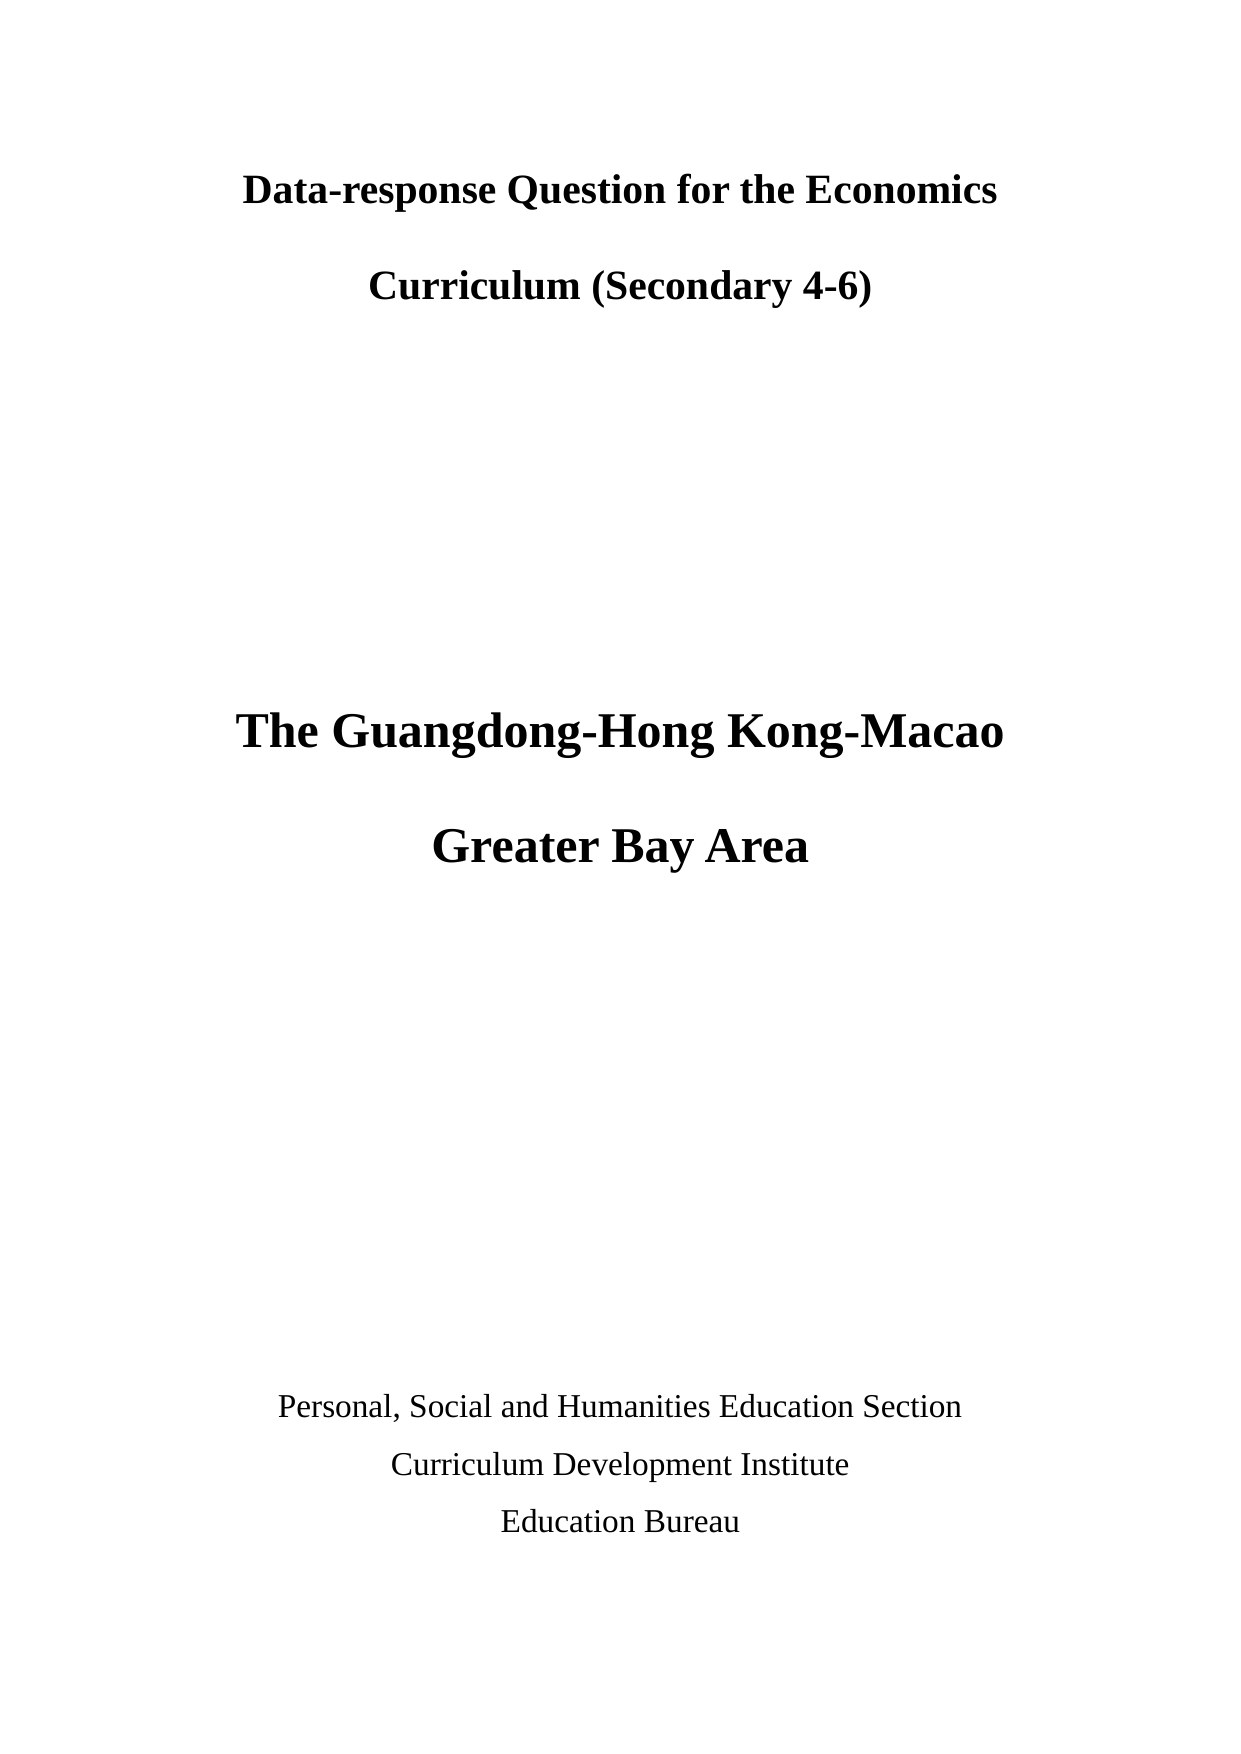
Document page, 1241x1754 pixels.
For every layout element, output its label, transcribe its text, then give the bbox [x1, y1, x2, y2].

text Education Bureau [187, 1501, 1053, 1540]
text Curriculum Development Institute [187, 1444, 1053, 1482]
text Personal, Social and Humanities Education Section [187, 1386, 1053, 1425]
text Data-response Question for the Economics Curriculum (Secondary 4-6) [187, 164, 1053, 308]
text The Guangdong-Hong Kong-Macao Greater Bay Area [187, 701, 1053, 874]
